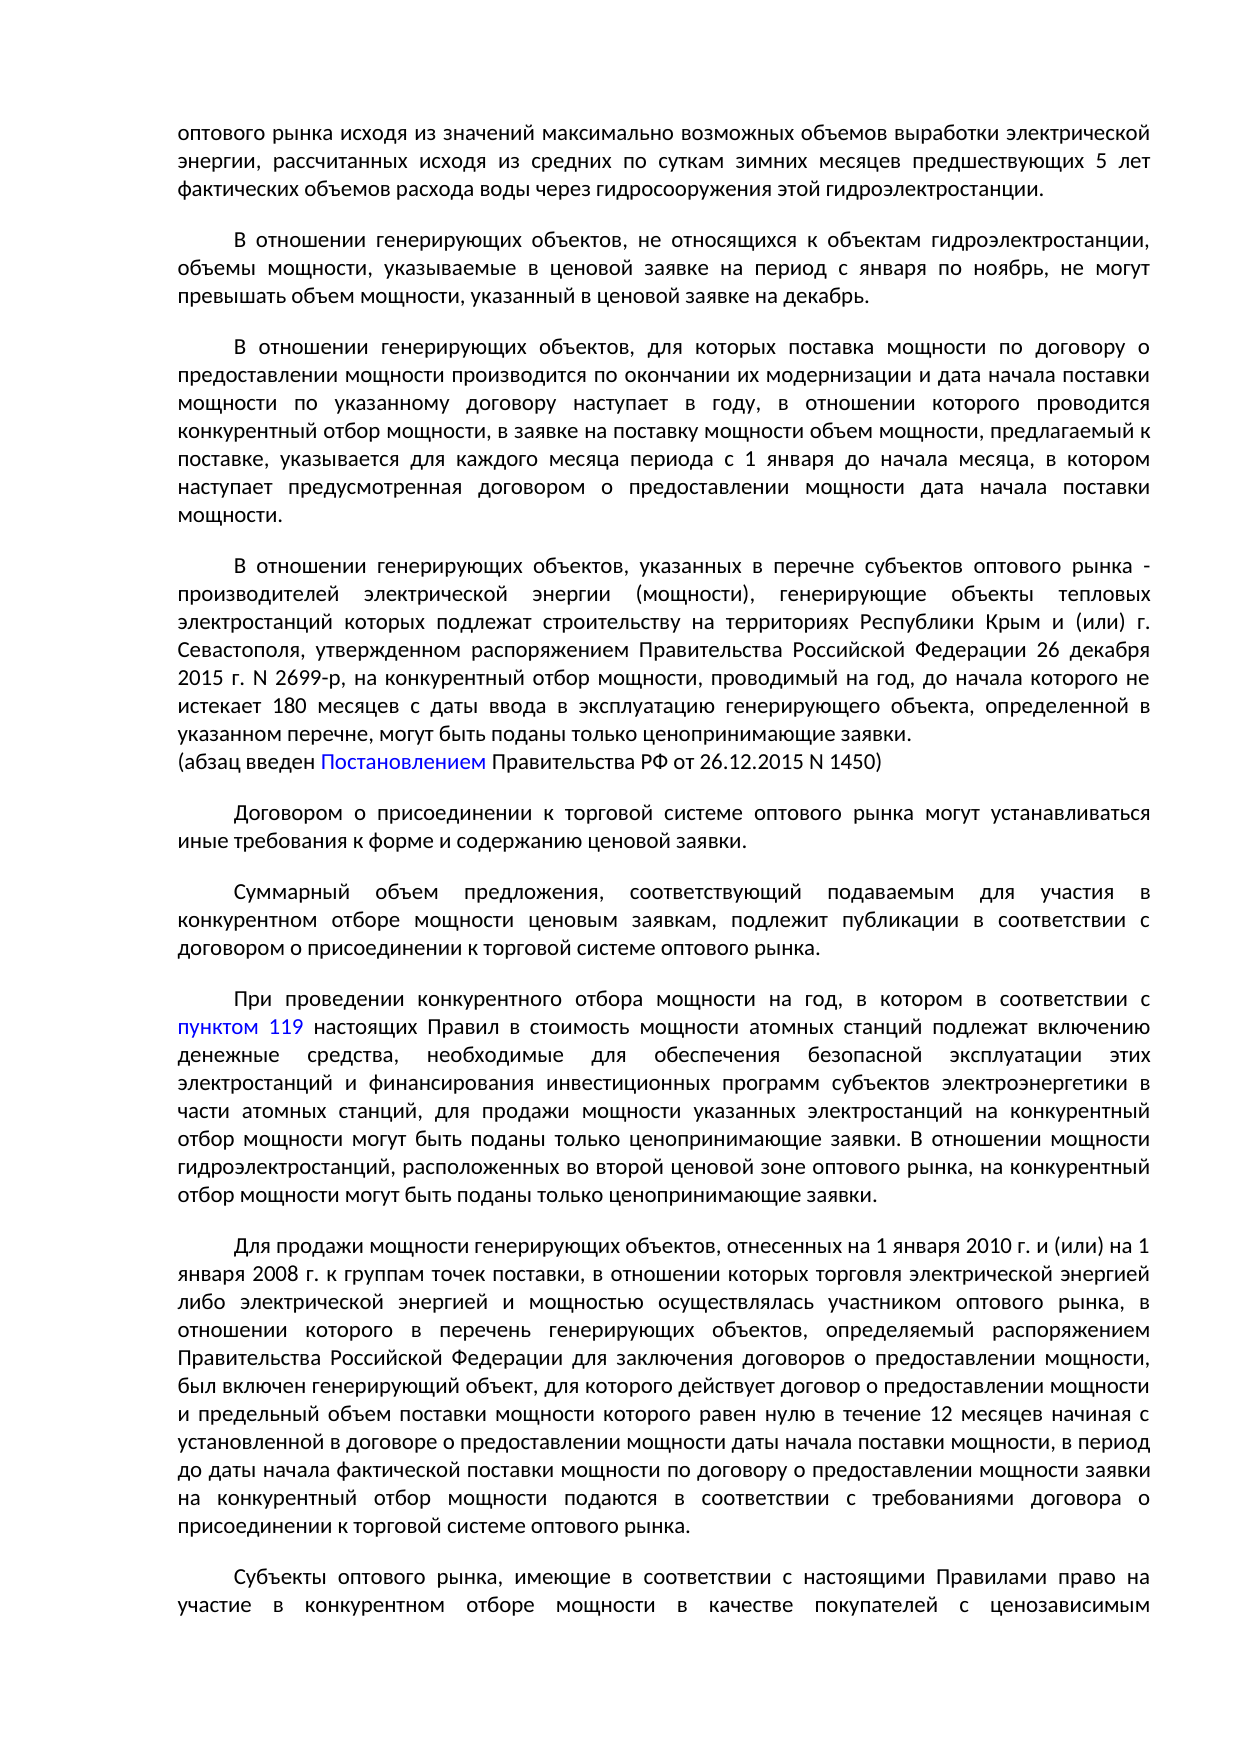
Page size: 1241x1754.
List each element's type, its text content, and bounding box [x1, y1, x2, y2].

text В отношении генерирующих объектов, указанных в перечне субъектов оптового рынка - производителей электрической энергии (мощности), генерирующие объекты тепловых электростанций которых подлежат строительству на территориях Республики Крым и (или) г. Севастополя, утвержденном распоряжением Правительства Российской Федерации 26 декабря 2015 г. N 2699-р, на конкурентный отбор мощности, проводимый на год, до начала которого не истекает 180 месяцев с даты ввода в эксплуатацию генерирующего объекта, определенной в указанном перечне, могут быть поданы только ценопринимающие заявки. [177, 551, 1152, 747]
text Для продажи мощности генерирующих объектов, отнесенных на 1 января 2010 г. и (или) на 1 января 2008 г. к группам точек поставки, в отношении которых торговля электрической энергией либо электрической энергией и мощностью осуществлялась участником оптового рынка, в отношении которого в перечень генерирующих объектов, определяемый распоряжением Правительства Российской Федерации для заключения договоров о предоставлении мощности, был включен генерирующий объект, для которого действует договор о предоставлении мощности и предельный объем поставки мощности которого равен нулю в течение 12 месяцев начиная с установленной в договоре о предоставлении мощности даты начала поставки мощности, в период до даты начала фактической поставки мощности по договору о предоставлении мощности заявки на конкурентный отбор мощности подаются в соответствии с требованиями договора о присоединении к торговой системе оптового рынка. [177, 1231, 1152, 1539]
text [177, 1562, 1152, 1618]
text При проведении конкурентного отбора мощности на год, в котором в соответствии с пунктом 119 настоящих Правил в стоимость мощности атомных станций подлежат включению денежные средства, необходимые для обеспечения безопасной эксплуатации этих электростанций и финансирования инвестиционных программ субъектов электроэнергетики в части атомных станций, для продажи мощности указанных электростанций на конкурентный отбор мощности могут быть поданы только ценопринимающие заявки. В отношении мощности гидроэлектростанций, расположенных во второй ценовой зоне оптового рынка, на конкурентный отбор мощности могут быть поданы только ценопринимающие заявки. [177, 984, 1152, 1208]
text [177, 118, 1152, 202]
text Договором о присоединении к торговой системе оптового рынка могут устанавливаться иные требования к форме и содержанию ценовой заявки. [177, 798, 1152, 854]
text В отношении генерирующих объектов, не относящихся к объектам гидроэлектростанции, объемы мощности, указываемые в ценовой заявке на период с января по ноябрь, не могут превышать объем мощности, указанный в ценовой заявке на декабрь. [177, 225, 1152, 309]
text (абзац введен Постановлением Правительства РФ от 26.12.2015 N 1450) [177, 747, 1152, 775]
text В отношении генерирующих объектов, для которых поставка мощности по договору о предоставлении мощности производится по окончании их модернизации и дата начала поставки мощности по указанному договору наступает в году, в отношении которого проводится конкурентный отбор мощности, в заявке на поставку мощности объем мощности, предлагаемый к поставке, указывается для каждого месяца периода с 1 января до начала месяца, в котором наступает предусмотренная договором о предоставлении мощности дата начала поставки мощности. [177, 332, 1152, 528]
text Суммарный объем предложения, соответствующий подаваемым для участия в конкурентном отборе мощности ценовым заявкам, подлежит публикации в соответствии с договором о присоединении к торговой системе оптового рынка. [177, 877, 1152, 961]
